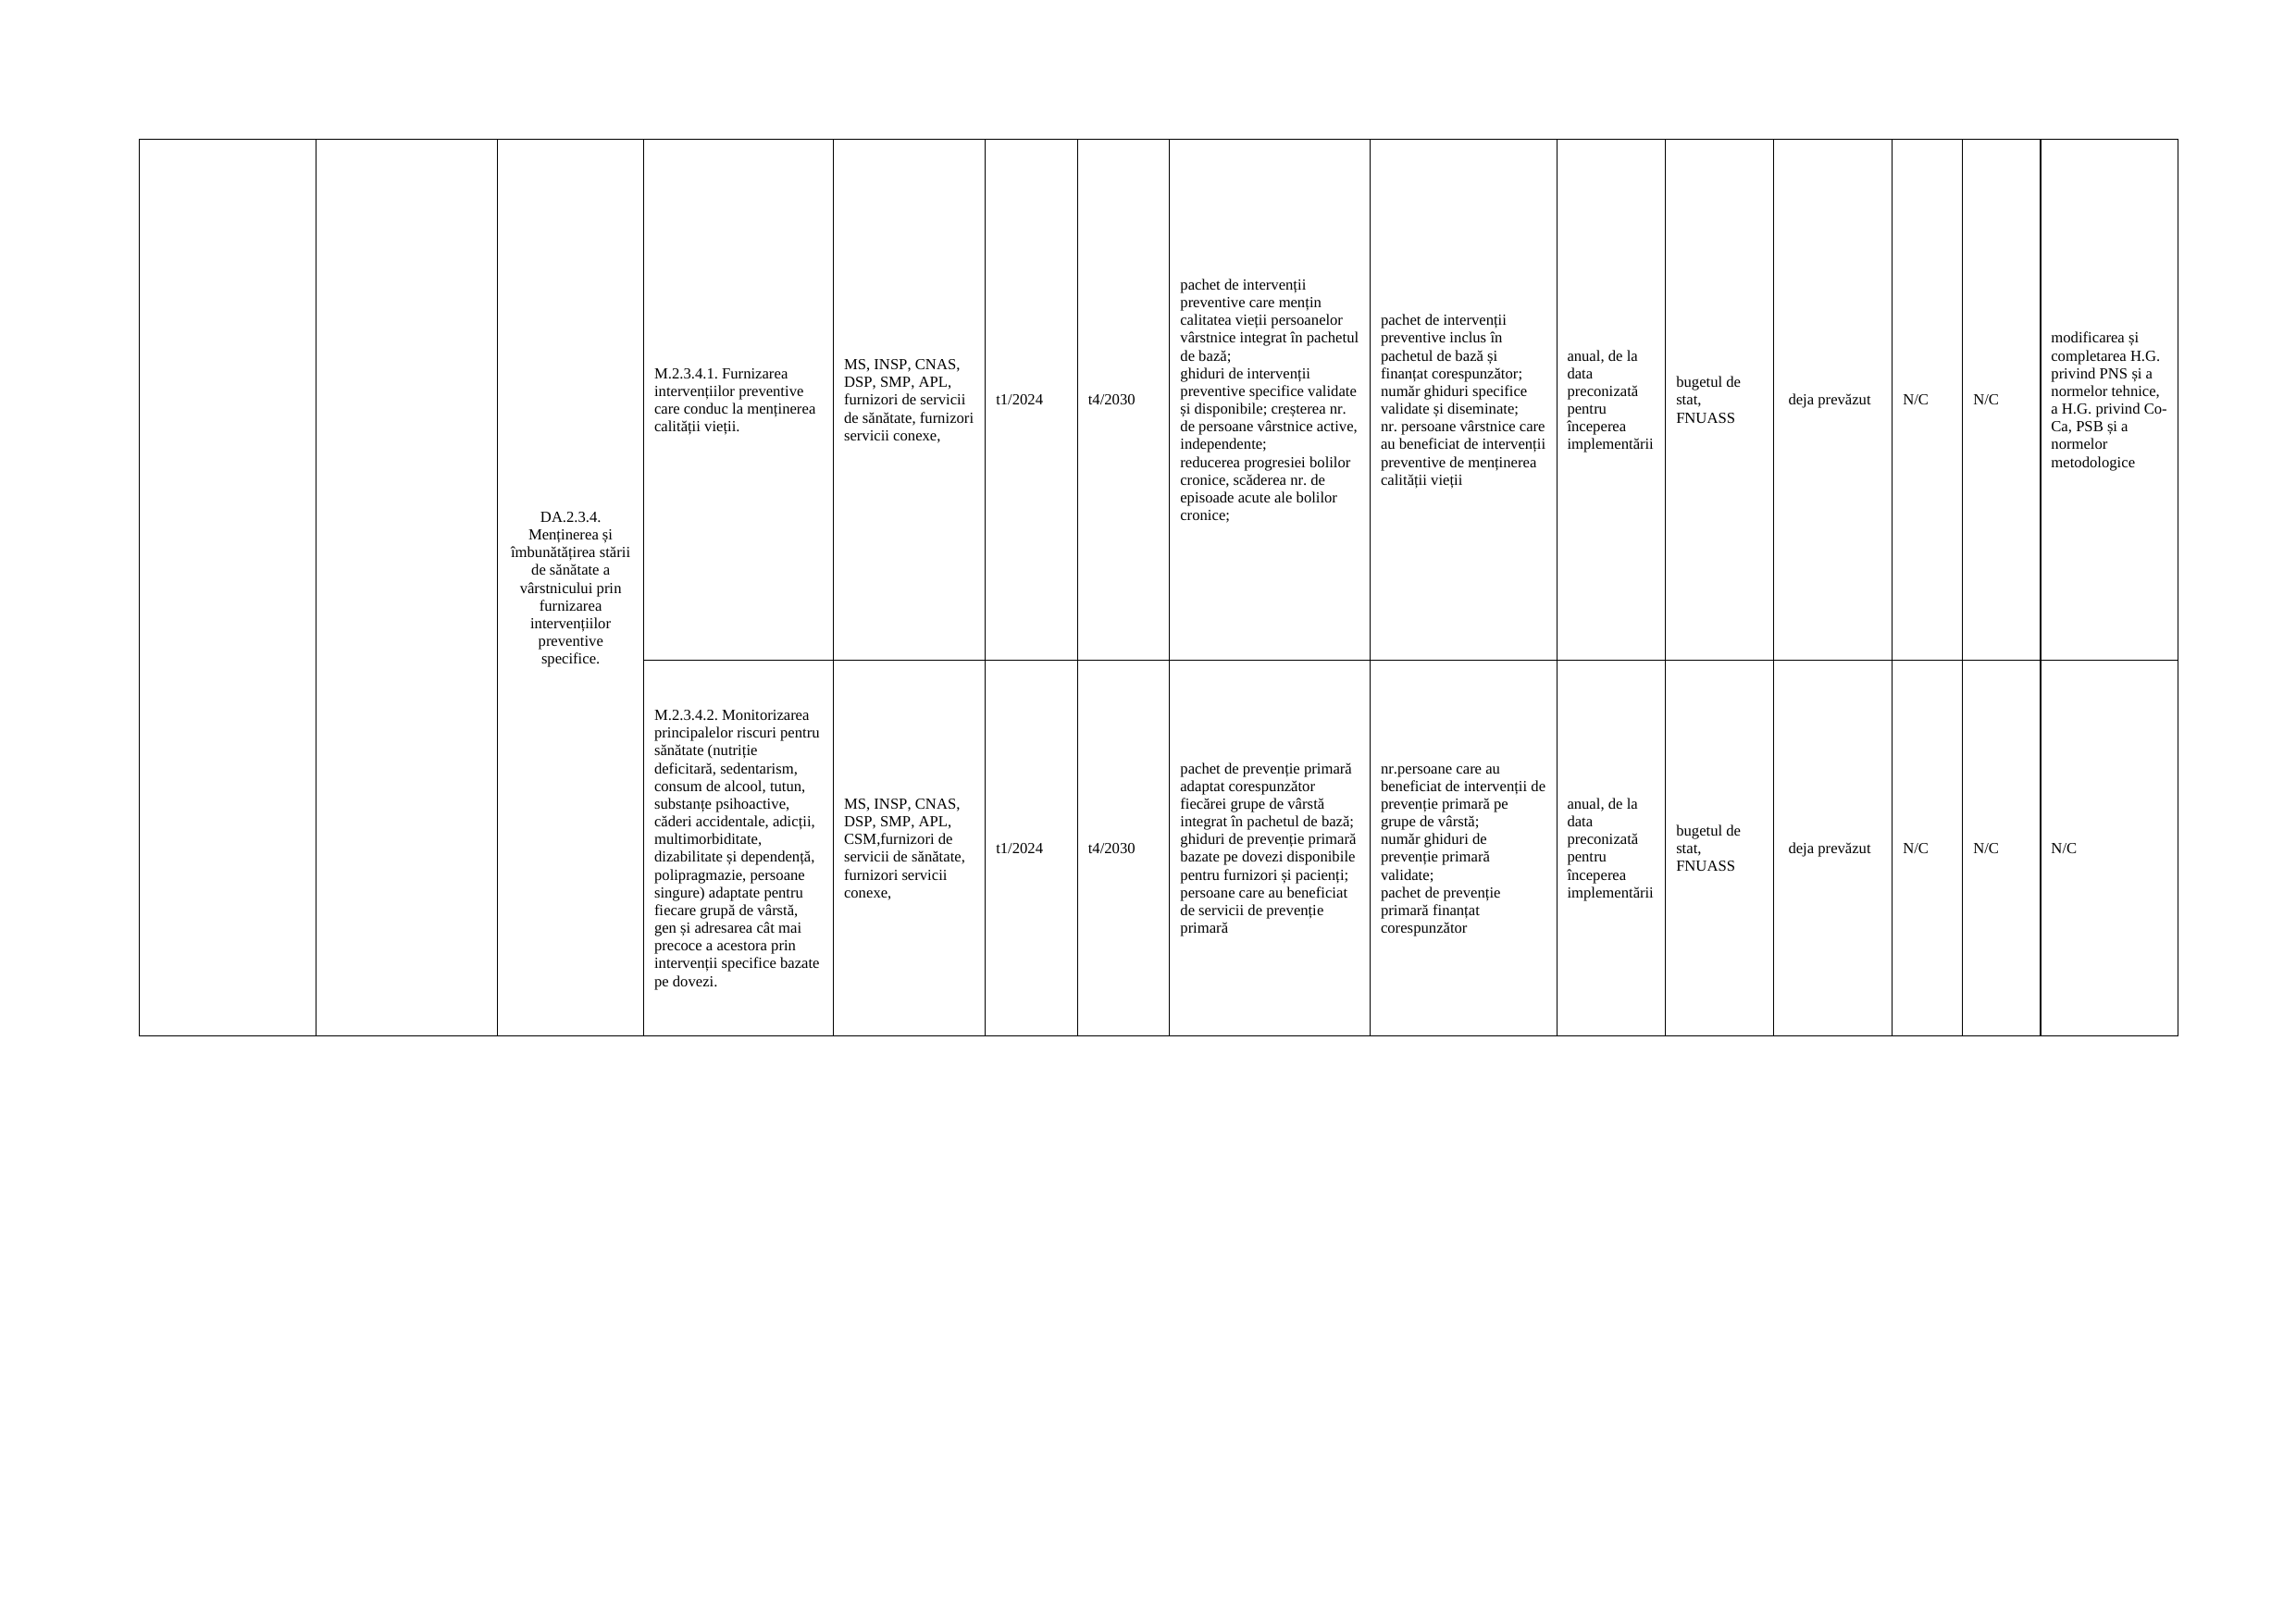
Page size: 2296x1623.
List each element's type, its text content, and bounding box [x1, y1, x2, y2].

table_cell bugetul de stat, FNUASS [1666, 661, 1773, 1035]
table_cell t1/2024 [986, 661, 1077, 1035]
table_cell N/C [1893, 140, 1962, 659]
table_cell anual, de la data preconizată pentru începerea implementării [1558, 661, 1665, 1035]
table_cell MS, INSP, CNAS, DSP, SMP, APL, CSM,furnizori de servicii de sănătate, furnizori servicii conexe, [834, 661, 985, 1035]
table_cell t1/2024 [986, 140, 1077, 659]
table_cell N/C [1963, 140, 2040, 659]
table_cell modificarea și completarea H.G. privind PNS și a normelor tehnice, a H.G. privind Co-Ca, PSB și a normelor metodologice [2042, 140, 2178, 659]
table_cell M.2.3.4.2. Monitorizarea principalelor riscuri pentru sănătate (nutriție deficitară, sedentarism, consum de alcool, tutun, substanțe psihoactive, căderi accidentale, adicții, multimorbiditate, dizabilitate și dependență, polipragmazie, persoane singure) adaptate pentru fiecare grupă de vârstă, gen și adresarea cât mai precoce a acestora prin intervenții specifice bazate pe dovezi. [644, 661, 833, 1035]
table_cell deja prevăzut [1774, 661, 1892, 1035]
table_cell deja prevăzut [1774, 140, 1892, 659]
table_cell t4/2030 [1078, 140, 1169, 659]
table_cell t4/2030 [1078, 661, 1169, 1035]
table_cell N/C [1893, 661, 1962, 1035]
table_cell bugetul de stat, FNUASS [1666, 140, 1773, 659]
table_cell DA.2.3.4. Menținerea și îmbunătățirea stării de sănătate a vârstnicului prin furnizarea intervențiilor preventive specifice. [498, 140, 643, 1035]
table_cell pachet de prevenție primară adaptat corespunzător fiecărei grupe de vârstă integrat în pachetul de bază; ghiduri de prevenție primară bazate pe dovezi disponibile pentru furnizori și pacienți; persoane care au beneficiat de servicii de prevenție primară [1170, 661, 1370, 1035]
table_cell N/C [1963, 661, 2040, 1035]
table_cell M.2.3.4.1. Furnizarea intervențiilor preventive care conduc la menținerea calității vieții. [644, 140, 833, 659]
table_cell N/C [2042, 661, 2178, 1035]
table_cell anual, de la data preconizată pentru începerea implementării [1558, 140, 1665, 659]
table_cell nr.persoane care au beneficiat de intervenții de prevenție primară pe grupe de vârstă; număr ghiduri de prevenție primară validate; pachet de prevenție primară finanțat corespunzător [1371, 661, 1557, 1035]
table_cell pachet de intervenții preventive care mențin calitatea vieții persoanelor vârstnice integrat în pachetul de bază; ghiduri de intervenții preventive specifice validate și disponibile; creșterea nr. de persoane vârstnice active, independente; reducerea progresiei bolilor cronice, scăderea nr. de episoade acute ale bolilor cronice; [1170, 140, 1370, 659]
table_cell pachet de intervenții preventive inclus în pachetul de bază și finanțat corespunzător; număr ghiduri specifice validate și diseminate; nr. persoane vârstnice care au beneficiat de intervenții preventive de menținerea calității vieții [1371, 140, 1557, 659]
table_cell MS, INSP, CNAS, DSP, SMP, APL, furnizori de servicii de sănătate, furnizori servicii conexe, [834, 140, 985, 659]
